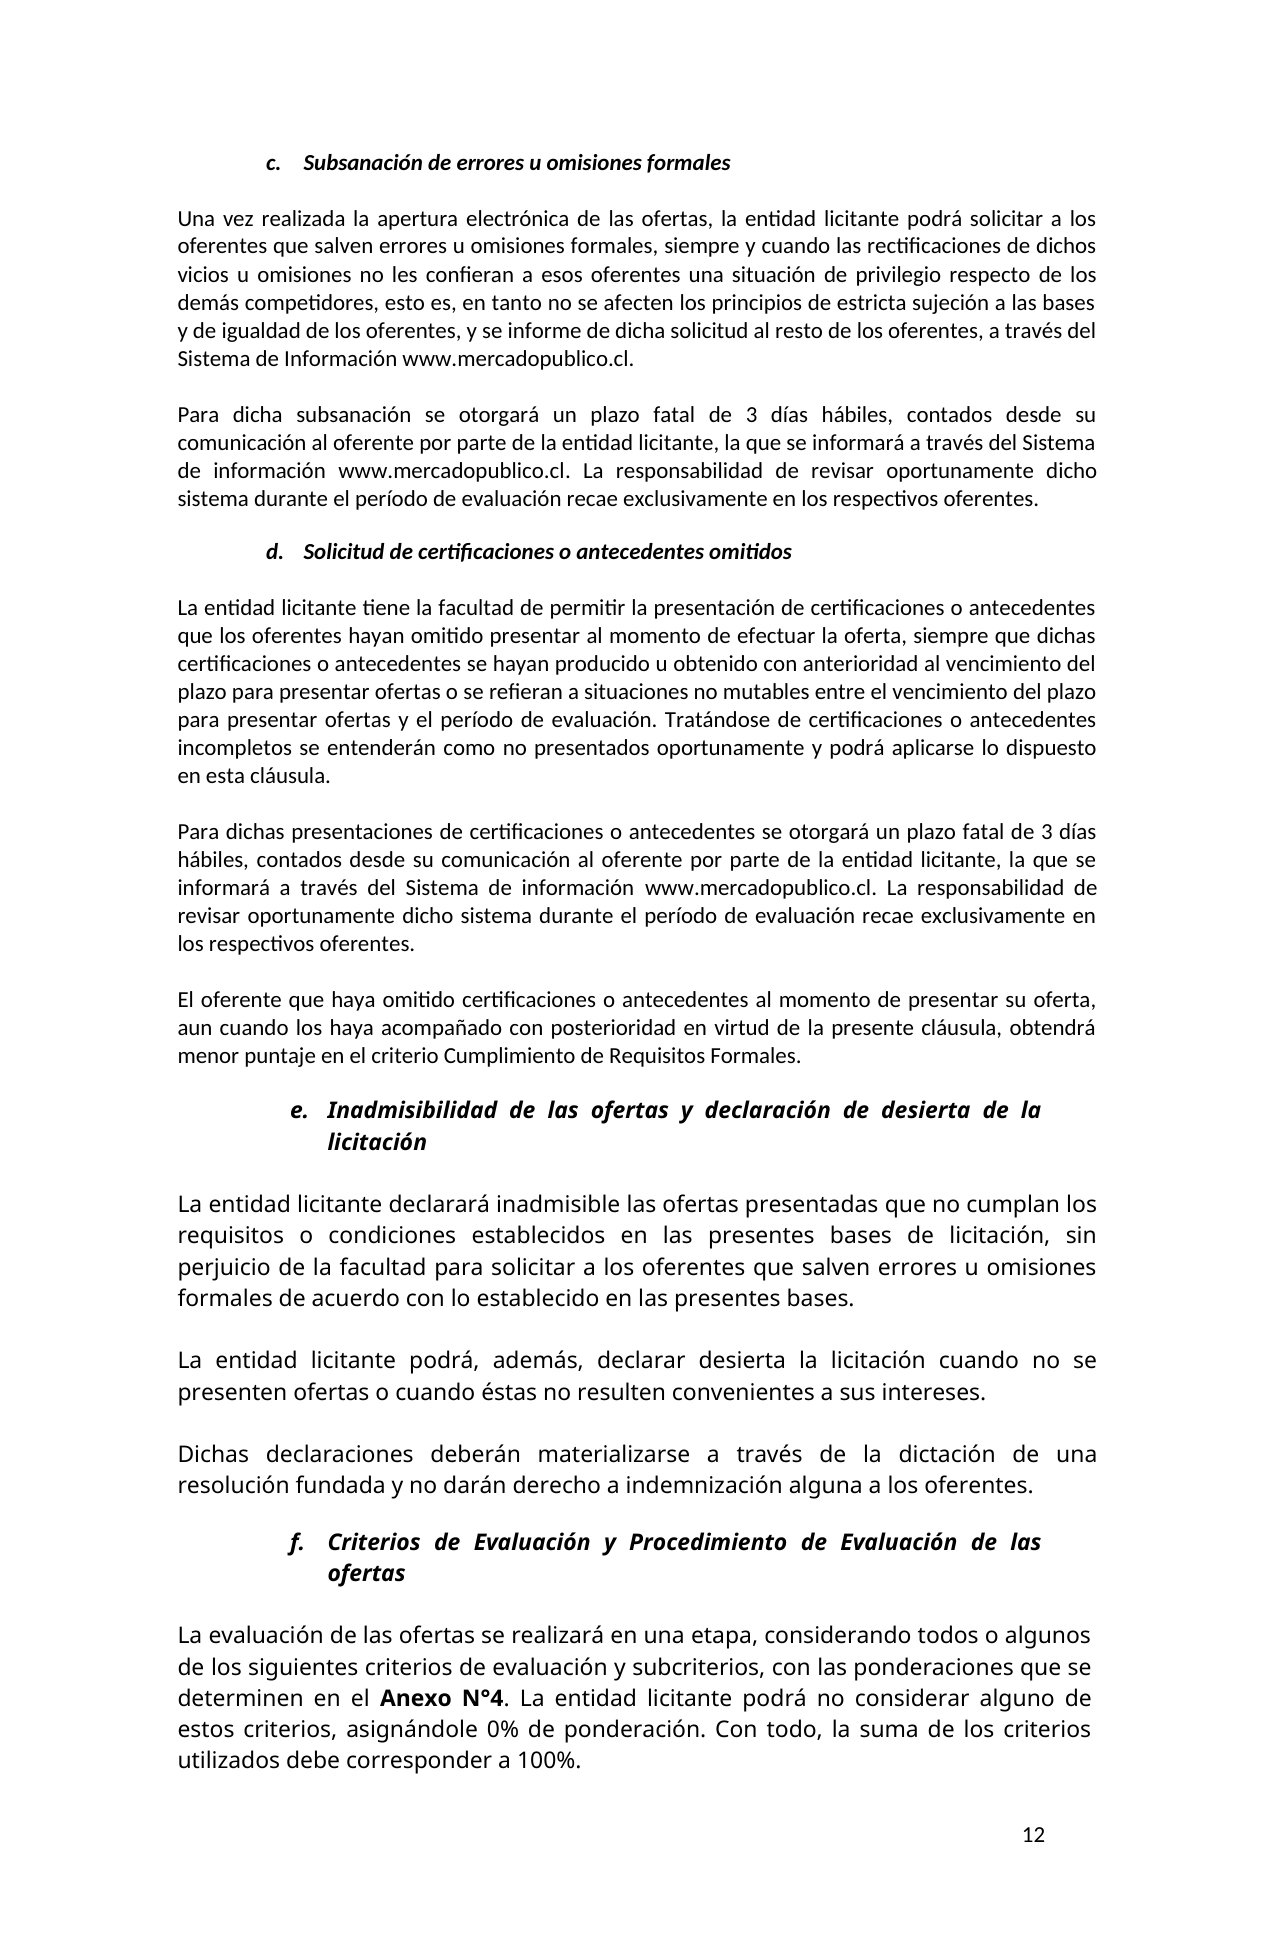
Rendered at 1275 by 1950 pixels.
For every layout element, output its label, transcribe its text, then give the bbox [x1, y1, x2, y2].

text Dichas declaraciones deberán materializarse a través de la dictación de una resolución fundada y no darán derecho a indemnización alguna a los oferentes. [177, 1438, 1098, 1501]
subtitle Inadmisibilidad de las ofertas y declaración de desierta de la licitación [290, 1094, 1045, 1157]
text La evaluación de las ofertas se realizará en una etapa, considerando todos o algunos de los siguientes criterios de evaluación y subcriterios, con las ponderaciones que se determinen en el Anexo N°4. La entidad licitante podrá no considerar alguno de estos criterios, asignándole 0% de ponderación. Con todo, la suma de los criterios utilizados debe corresponder a 100%. [177, 1619, 1092, 1776]
subtitle Solicitud de certificaciones o antecedentes omitidos [266, 537, 1045, 565]
subtitle Criterios de Evaluación y Procedimiento de Evaluación de las ofertas [290, 1526, 1045, 1588]
text La entidad licitante tiene la facultad de permitir la presentación de certificaciones o antecedentes que los oferentes hayan omitido presentar al momento de efectuar la oferta, siempre que dichas certificaciones o antecedentes se hayan producido u obtenido con anterioridad al vencimiento del plazo para presentar ofertas o se refieran a situaciones no mutables entre el vencimiento del plazo para presentar ofertas y el período de evaluación. Tratándose de certificaciones o antecedentes incompletos se entenderán como no presentados oportunamente y podrá aplicarse lo dispuesto en esta cláusula. [177, 593, 1098, 789]
subtitle Subsanación de errores u omisiones formales [266, 148, 1045, 176]
text Para dicha subsanación se otorgará un plazo fatal de 3 días hábiles, contados desde su comunicación al oferente por parte de la entidad licitante, la que se informará a través del Sistema de información www.mercadopublico.cl. La responsabilidad de revisar oportunamente dicho sistema durante el período de evaluación recae exclusivamente en los respectivos oferentes. [177, 400, 1098, 512]
text La entidad licitante podrá, además, declarar desierta la licitación cuando no se presenten ofertas o cuando éstas no resulten convenientes a sus intereses. [177, 1344, 1098, 1407]
text Una vez realizada la apertura electrónica de las ofertas, la entidad licitante podrá solicitar a los oferentes que salven errores u omisiones formales, siempre y cuando las rectificaciones de dichos vicios u omisiones no les confieran a esos oferentes una situación de privilegio respecto de los demás competidores, esto es, en tanto no se afecten los principios de estricta sujeción a las bases y de igualdad de los oferentes, y se informe de dicha solicitud al resto de los oferentes, a través del Sistema de Información www.mercadopublico.cl. [177, 204, 1098, 372]
text El oferente que haya omitido certificaciones o antecedentes al momento de presentar su oferta, aun cuando los haya acompañado con posterioridad en virtud de la presente cláusula, obtendrá menor puntaje en el criterio Cumplimiento de Requisitos Formales. [177, 985, 1098, 1069]
text Para dichas presentaciones de certificaciones o antecedentes se otorgará un plazo fatal de 3 días hábiles, contados desde su comunicación al oferente por parte de la entidad licitante, la que se informará a través del Sistema de información www.mercadopublico.cl. La responsabilidad de revisar oportunamente dicho sistema durante el período de evaluación recae exclusivamente en los respectivos oferentes. [177, 817, 1098, 957]
text La entidad licitante declarará inadmisible las ofertas presentadas que no cumplan los requisitos o condiciones establecidos en las presentes bases de licitación, sin perjuicio de la facultad para solicitar a los oferentes que salven errores u omisiones formales de acuerdo con lo establecido en las presentes bases. [177, 1188, 1098, 1313]
